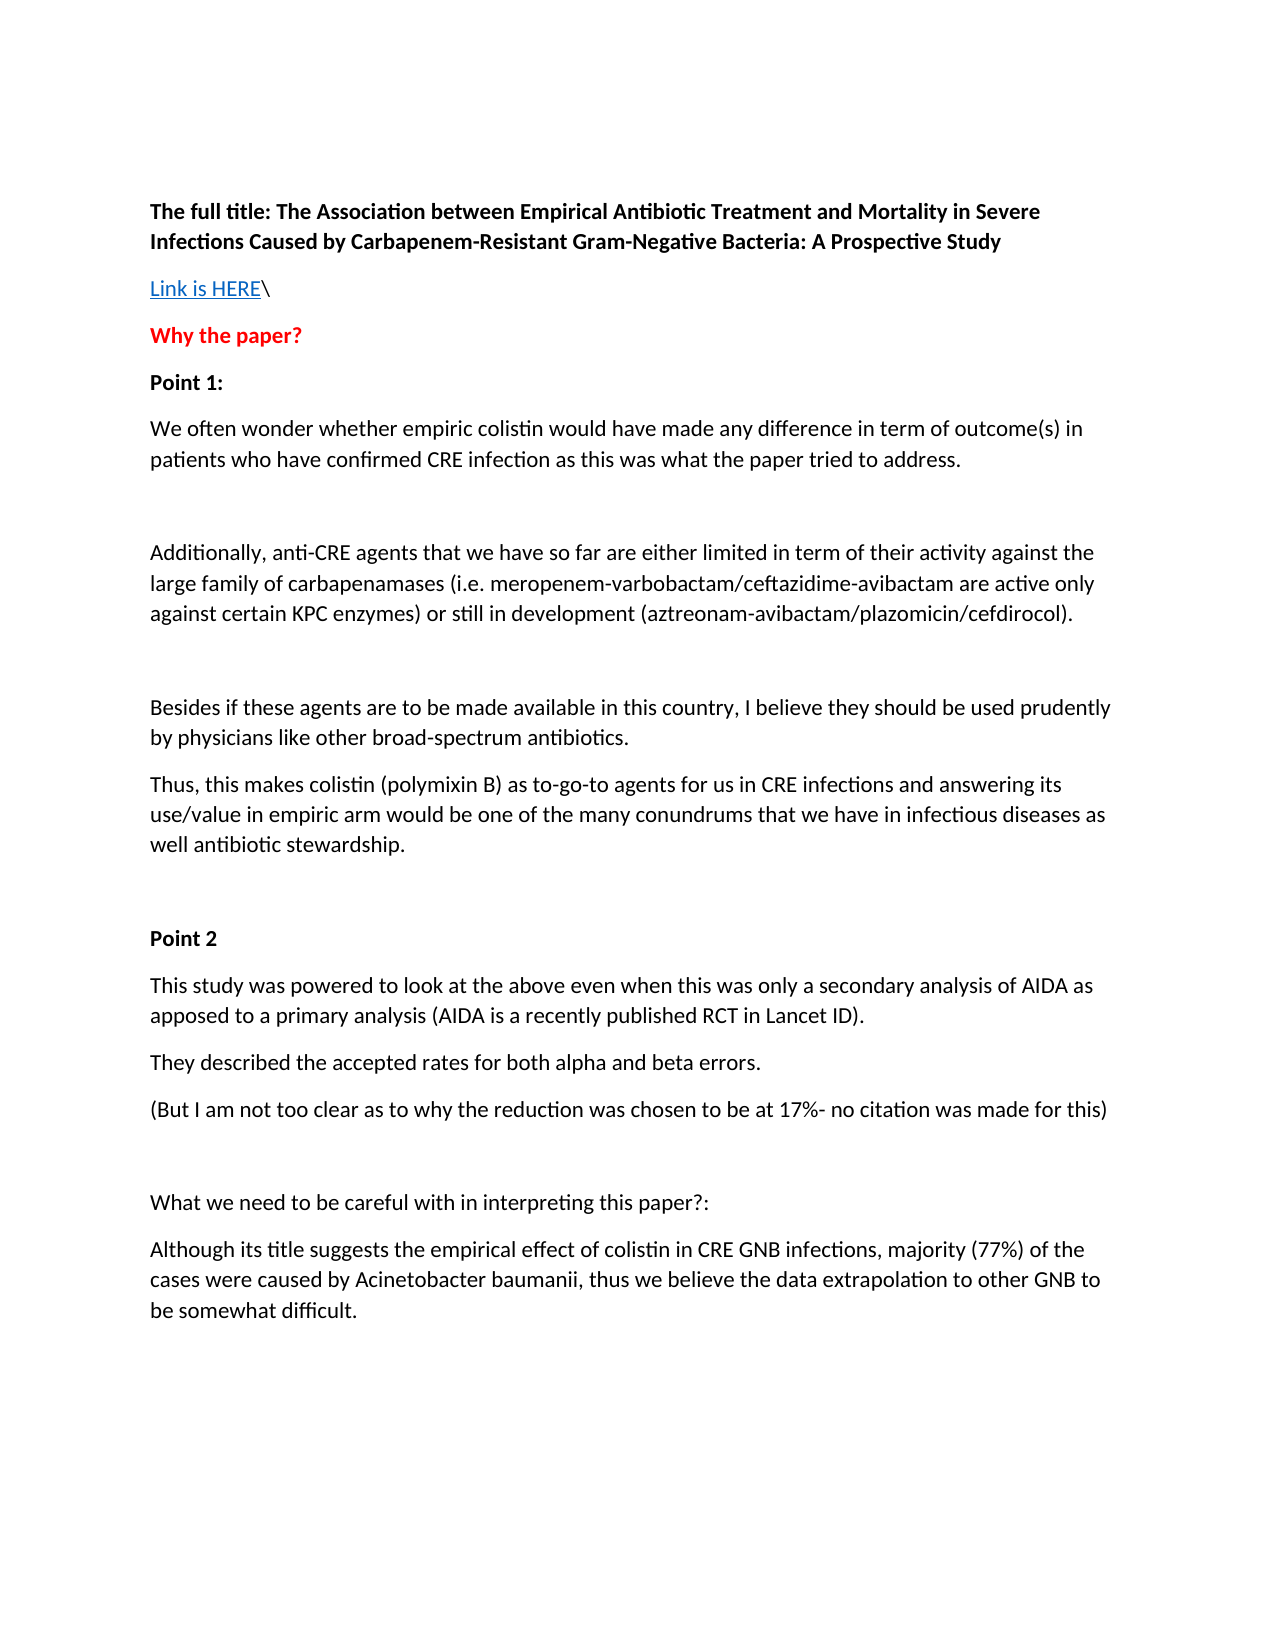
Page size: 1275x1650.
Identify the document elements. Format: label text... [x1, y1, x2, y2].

text They described the accepted rates for both alpha and beta errors. [150, 1048, 1125, 1076]
text What we need to be careful with in interpreting this paper?: [150, 1188, 1125, 1217]
text Link is HERE\ [150, 274, 1125, 302]
text Why the paper? [150, 321, 1125, 349]
text Besides if these agents are to be made available in this country, I believe they should be used prudently by physicians like other broad-spectrum antibiotics. [150, 693, 1125, 751]
text Thus, this makes colistin (polymixin B) as to-go-to agents for us in CRE infections and answering its use/value in empiric arm would be one of the many conundrums that we have in infectious diseases as well antibiotic stewardship. [150, 770, 1125, 858]
text We often wonder whether empiric colistin would have made any difference in term of outcome(s) in patients who have confirmed CRE infection as this was what the paper tried to address. [150, 414, 1125, 473]
text Additionally, anti-CRE agents that we have so far are either limited in term of their activity against the large family of carbapenamases (i.e. meropenem-varbobactam/ceftazidime-avibactam are active only against certain KPC enzymes) or still in development (aztreonam-avibactam/plazomicin/cefdirocol). [150, 538, 1125, 627]
text Although its title suggests the empirical effect of colistin in CRE GNB infections, majority (77%) of the cases were caused by Acinetobacter baumanii, thus we believe the data extrapolation to other GNB to be somewhat difficult. [150, 1235, 1125, 1324]
text Point 1: [150, 368, 1125, 396]
text This study was powered to look at the above even when this was only a secondary analysis of AIDA as apposed to a primary analysis (AIDA is a recently published RCT in Lancet ID). [150, 971, 1125, 1029]
text Point 2 [150, 924, 1125, 952]
text The full title: The Association between Empirical Antibiotic Treatment and Mortality in Severe Infections Caused by Carbapenem-Resistant Gram-Negative Bacteria: A Prospective Study [150, 197, 1125, 255]
text (But I am not too clear as to why the reduction was chosen to be at 17%- no citation was made for this) [150, 1095, 1125, 1123]
